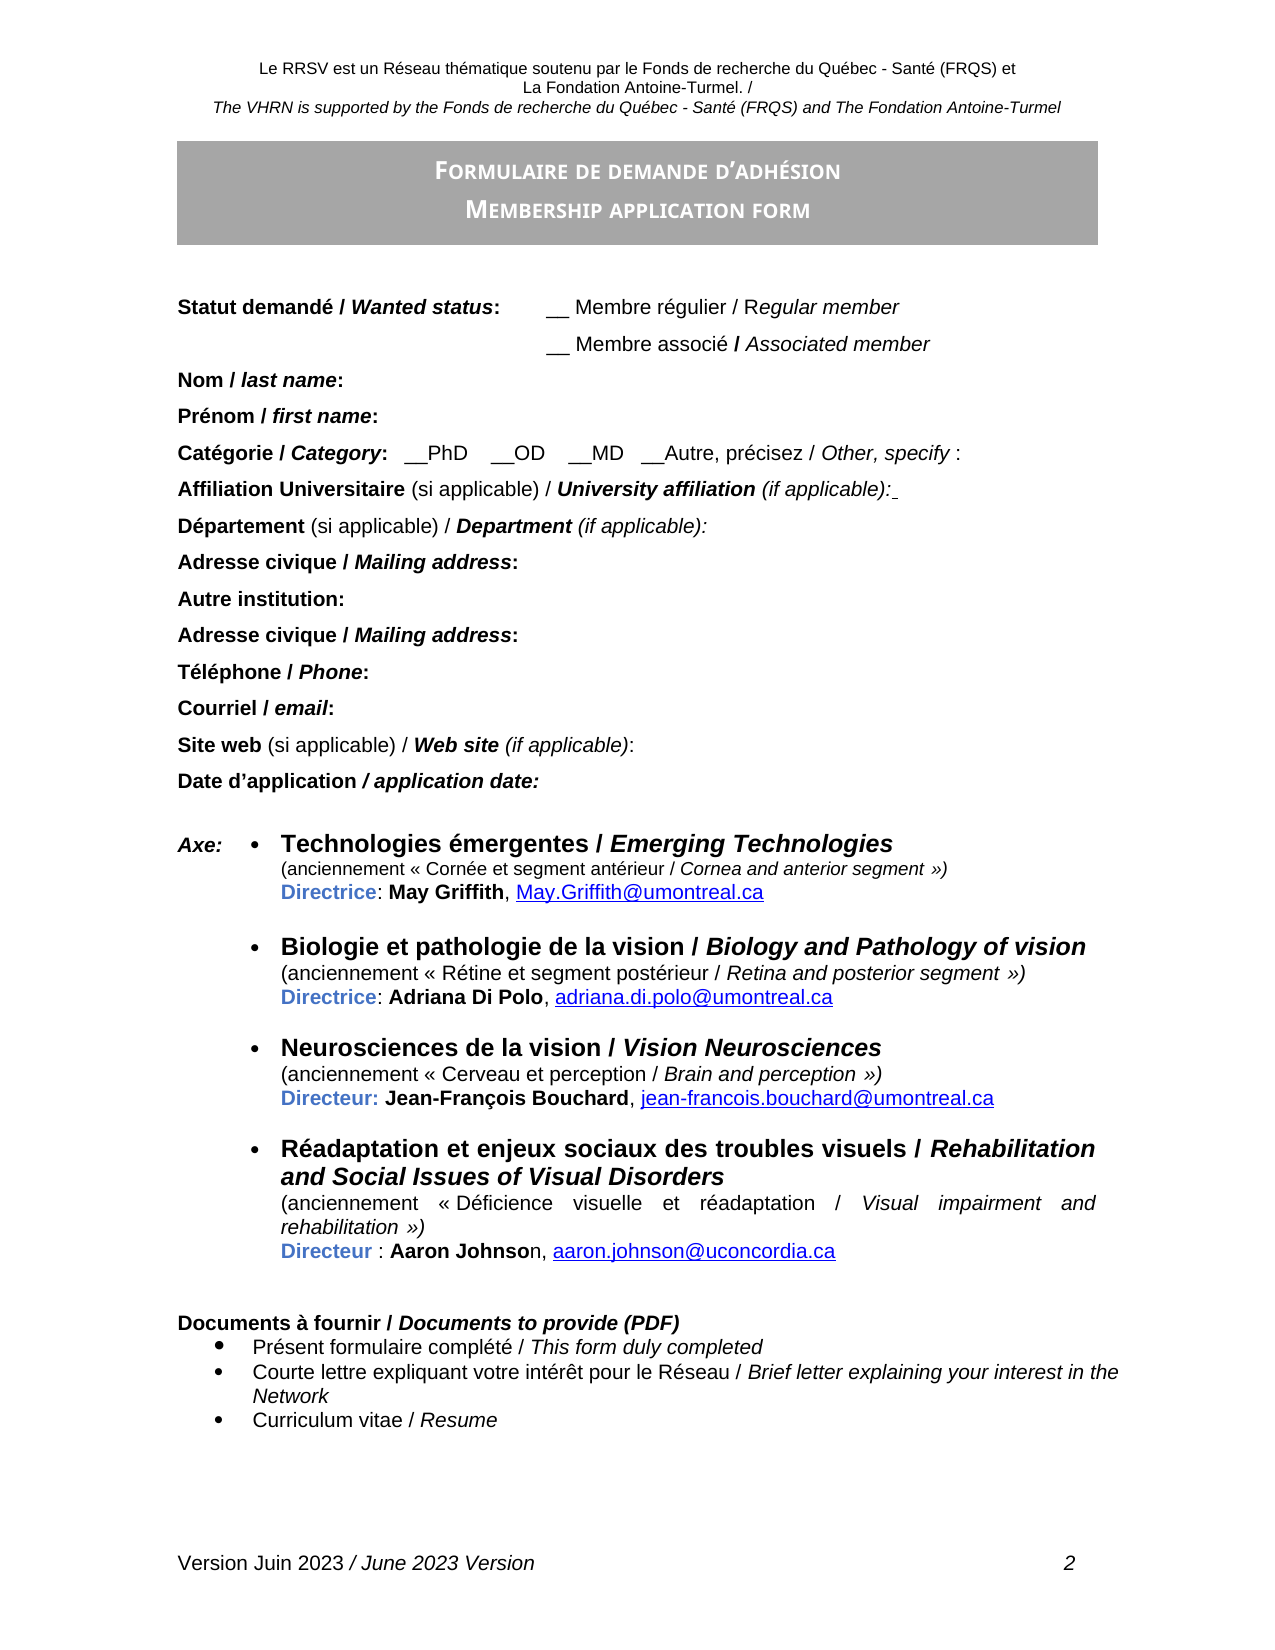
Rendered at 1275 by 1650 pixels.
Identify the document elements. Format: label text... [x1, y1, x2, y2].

list Courte lettre expliquant votre intérêt pour le Réseau / Brief letter explaining your interest in the Network [215, 1360, 1123, 1408]
text Autre institution: [177, 587, 1098, 611]
text Statut demandé / Wanted status: __ Membre régulier / Regular member [177, 295, 1098, 319]
text Catégorie / Category: __PhD __OD __MD __Autre, précisez / Other, specify : [177, 441, 1098, 465]
text Directrice: Adriana Di Polo, adriana.di.polo@umontreal.ca [281, 985, 1098, 1009]
list Curriculum vitae / Resume [215, 1408, 1123, 1432]
text Affiliation Universitaire (si applicable) / University affiliation (if applicable): [177, 477, 1098, 501]
text (anciennement « Cornée et segment antérieur / Cornea and anterior segment ») [177, 858, 1098, 880]
text (anciennement « Rétine et segment postérieur / Retina and posterior segment ») [266, 961, 1098, 985]
text Membership application form [177, 192, 1098, 226]
text Téléphone / Phone: [177, 659, 1098, 683]
text Adresse civique / Mailing address: [177, 623, 1098, 647]
text La Fondation Antoine-Turmel. / [177, 78, 1098, 97]
text Neurosciences de la vision / Vision Neurosciences [251, 1033, 1098, 1062]
text The VHRN is supported by the Fonds de recherche du Québec - Santé (FRQS) and The Fondation Antoine-Turmel [177, 97, 1098, 117]
text (anciennement « Déficience visuelle et réadaptation / Visual impairment and rehabilitation ») [281, 1191, 1098, 1239]
text Prénom / first name: [177, 404, 1098, 428]
text __ Membre associé / Associated member [177, 331, 1098, 355]
list Présent formulaire complété / This form duly completed [215, 1335, 1123, 1360]
text Formulaire de demande d’adhésion [177, 152, 1098, 187]
text Biologie et pathologie de la vision / Biology and Pathology of vision [251, 932, 1098, 961]
text Département (si applicable) / Department (if applicable): [177, 514, 1098, 538]
text Axe: Technologies émergentes / Emerging Technologies [177, 829, 1098, 858]
text Documents à fournir / Documents to provide (PDF) [177, 1311, 1123, 1335]
text Le RRSV est un Réseau thématique soutenu par le Fonds de recherche du Québec - Santé (FRQS) et [177, 59, 1098, 78]
text Adresse civique / Mailing address: [177, 550, 1098, 574]
text Site web (si applicable) / Web site (if applicable): [177, 732, 1098, 756]
text Réadaptation et enjeux sociaux des troubles visuels / Rehabilitation and Social Issues of Visual Disorders [251, 1134, 1098, 1191]
text (anciennement « Cerveau et perception / Brain and perception ») [281, 1062, 1098, 1086]
text Courriel / email: [177, 696, 1098, 720]
text Directeur : Aaron Johnson, aaron.johnson@uconcordia.ca [281, 1239, 1123, 1263]
text Nom / last name: [177, 368, 1098, 392]
text Directeur: Jean-François Bouchard, jean-francois.bouchard@umontreal.ca [266, 1086, 1098, 1110]
text Date d’application / application date: [177, 769, 1098, 793]
text Directrice: May Griffith, May.Griffith@umontreal.ca [251, 880, 1098, 904]
